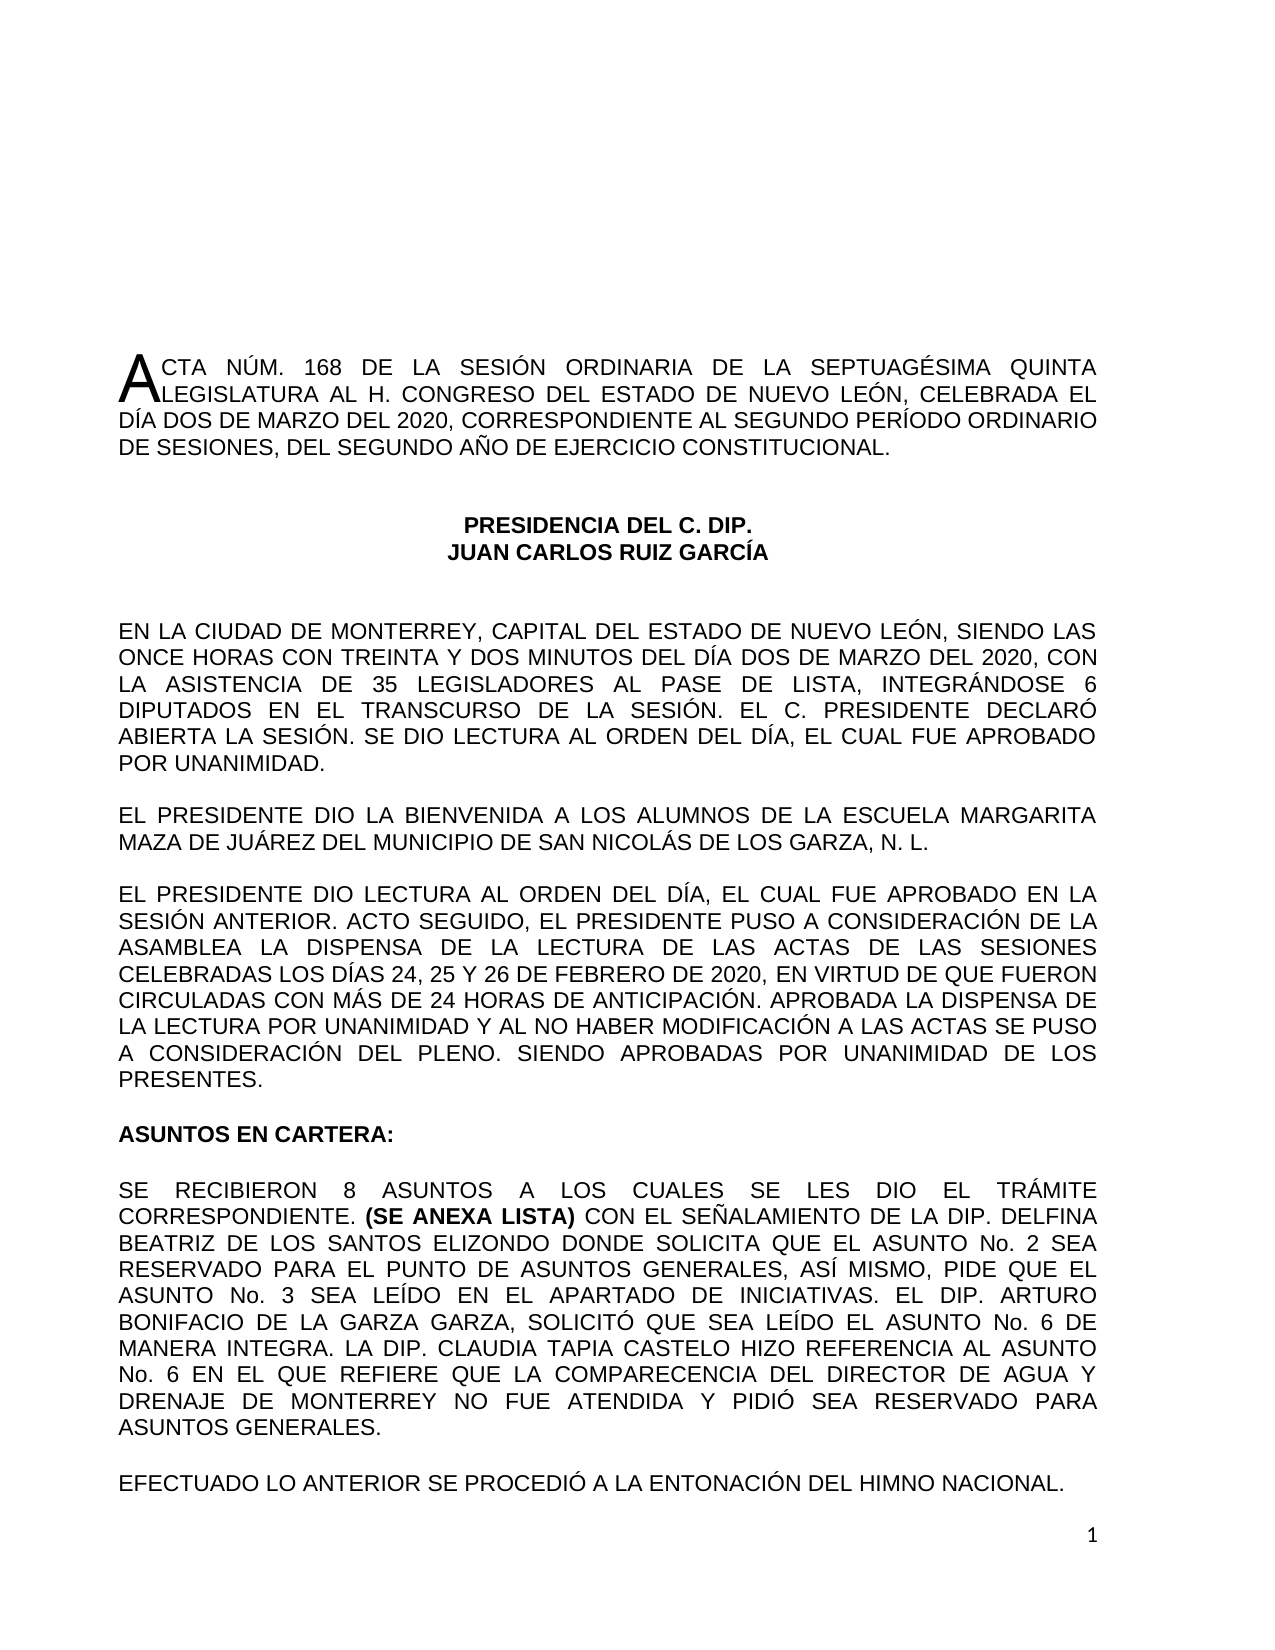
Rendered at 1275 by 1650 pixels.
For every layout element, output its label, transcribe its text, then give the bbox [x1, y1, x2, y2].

text EL PRESIDENTE DIO LECTURA AL ORDEN DEL DÍA, EL CUAL FUE APROBADO EN LA SESIÓN ANTERIOR. ACTO SEGUIDO, EL PRESIDENTE PUSO A CONSIDERACIÓN DE LA ASAMBLEA LA DISPENSA DE LA LECTURA DE LAS ACTAS DE LAS SESIONES CELEBRADAS LOS DÍAS 24, 25 Y 26 DE FEBRERO DE 2020, EN VIRTUD DE QUE FUERON CIRCULADAS CON MÁS DE 24 HORAS DE ANTICIPACIÓN. APROBADA LA DISPENSA DE LA LECTURA POR UNANIMIDAD Y AL NO HABER MODIFICACIÓN A LAS ACTAS SE PUSO A CONSIDERACIÓN DEL PLENO. SIENDO APROBADAS POR UNANIMIDAD DE LOS PRESENTES. [118, 881, 1098, 1092]
text PRESIDENCIA DEL C. DIP. [118, 512, 1098, 539]
text CTA NÚM. 168 DE LA SESIÓN ORDINARIA DE LA SEPTUAGÉSIMA QUINTA LEGISLATURA AL H. CONGRESO DEL ESTADO DE NUEVO LEÓN, CELEBRADA EL DÍA DOS DE MARZO DEL 2020, CORRESPONDIENTE AL SEGUNDO PERÍODO ORDINARIO DE SESIONES, DEL SEGUNDO AÑO DE EJERCICIO CONSTITUCIONAL. [118, 354, 1098, 460]
text SE RECIBIERON 8 ASUNTOS A LOS CUALES SE LES DIO EL TRÁMITE CORRESPONDIENTE. (SE ANEXA LISTA) CON EL SEÑALAMIENTO DE LA DIP. DELFINA BEATRIZ DE LOS SANTOS ELIZONDO DONDE SOLICITA QUE EL ASUNTO No. 2 SEA RESERVADO PARA EL PUNTO DE ASUNTOS GENERALES, ASÍ MISMO, PIDE QUE EL ASUNTO No. 3 SEA LEÍDO EN EL APARTADO DE INICIATIVAS. EL DIP. ARTURO BONIFACIO DE LA GARZA GARZA, SOLICITÓ QUE SEA LEÍDO EL ASUNTO No. 6 DE MANERA INTEGRA. LA DIP. CLAUDIA TAPIA CASTELO HIZO REFERENCIA AL ASUNTO No. 6 EN EL QUE REFIERE QUE LA COMPARECENCIA DEL DIRECTOR DE AGUA Y DRENAJE DE MONTERREY NO FUE ATENDIDA Y PIDIÓ SEA RESERVADO PARA ASUNTOS GENERALES. [118, 1177, 1098, 1441]
text JUAN CARLOS RUIZ GARCÍA [118, 539, 1098, 565]
text EN LA CIUDAD DE MONTERREY, CAPITAL DEL ESTADO DE NUEVO LEÓN, SIENDO LAS ONCE HORAS CON TREINTA Y DOS MINUTOS DEL DÍA DOS DE MARZO DEL 2020, CON LA ASISTENCIA DE 35 LEGISLADORES AL PASE DE LISTA, INTEGRÁNDOSE 6 DIPUTADOS EN EL TRANSCURSO DE LA SESIÓN. EL C. PRESIDENTE DECLARÓ ABIERTA LA SESIÓN. SE DIO LECTURA AL ORDEN DEL DÍA, EL CUAL FUE APROBADO POR UNANIMIDAD. [118, 618, 1098, 776]
text ASUNTOS EN CARTERA: [118, 1121, 1098, 1148]
text EFECTUADO LO ANTERIOR SE PROCEDIÓ A LA ENTONACIÓN DEL HIMNO NACIONAL. [118, 1470, 1098, 1496]
text EL PRESIDENTE DIO LA BIENVENIDA A LOS ALUMNOS DE LA ESCUELA MARGARITA MAZA DE JUÁREZ DEL MUNICIPIO DE SAN NICOLÁS DE LOS GARZA, N. L. [118, 802, 1098, 855]
